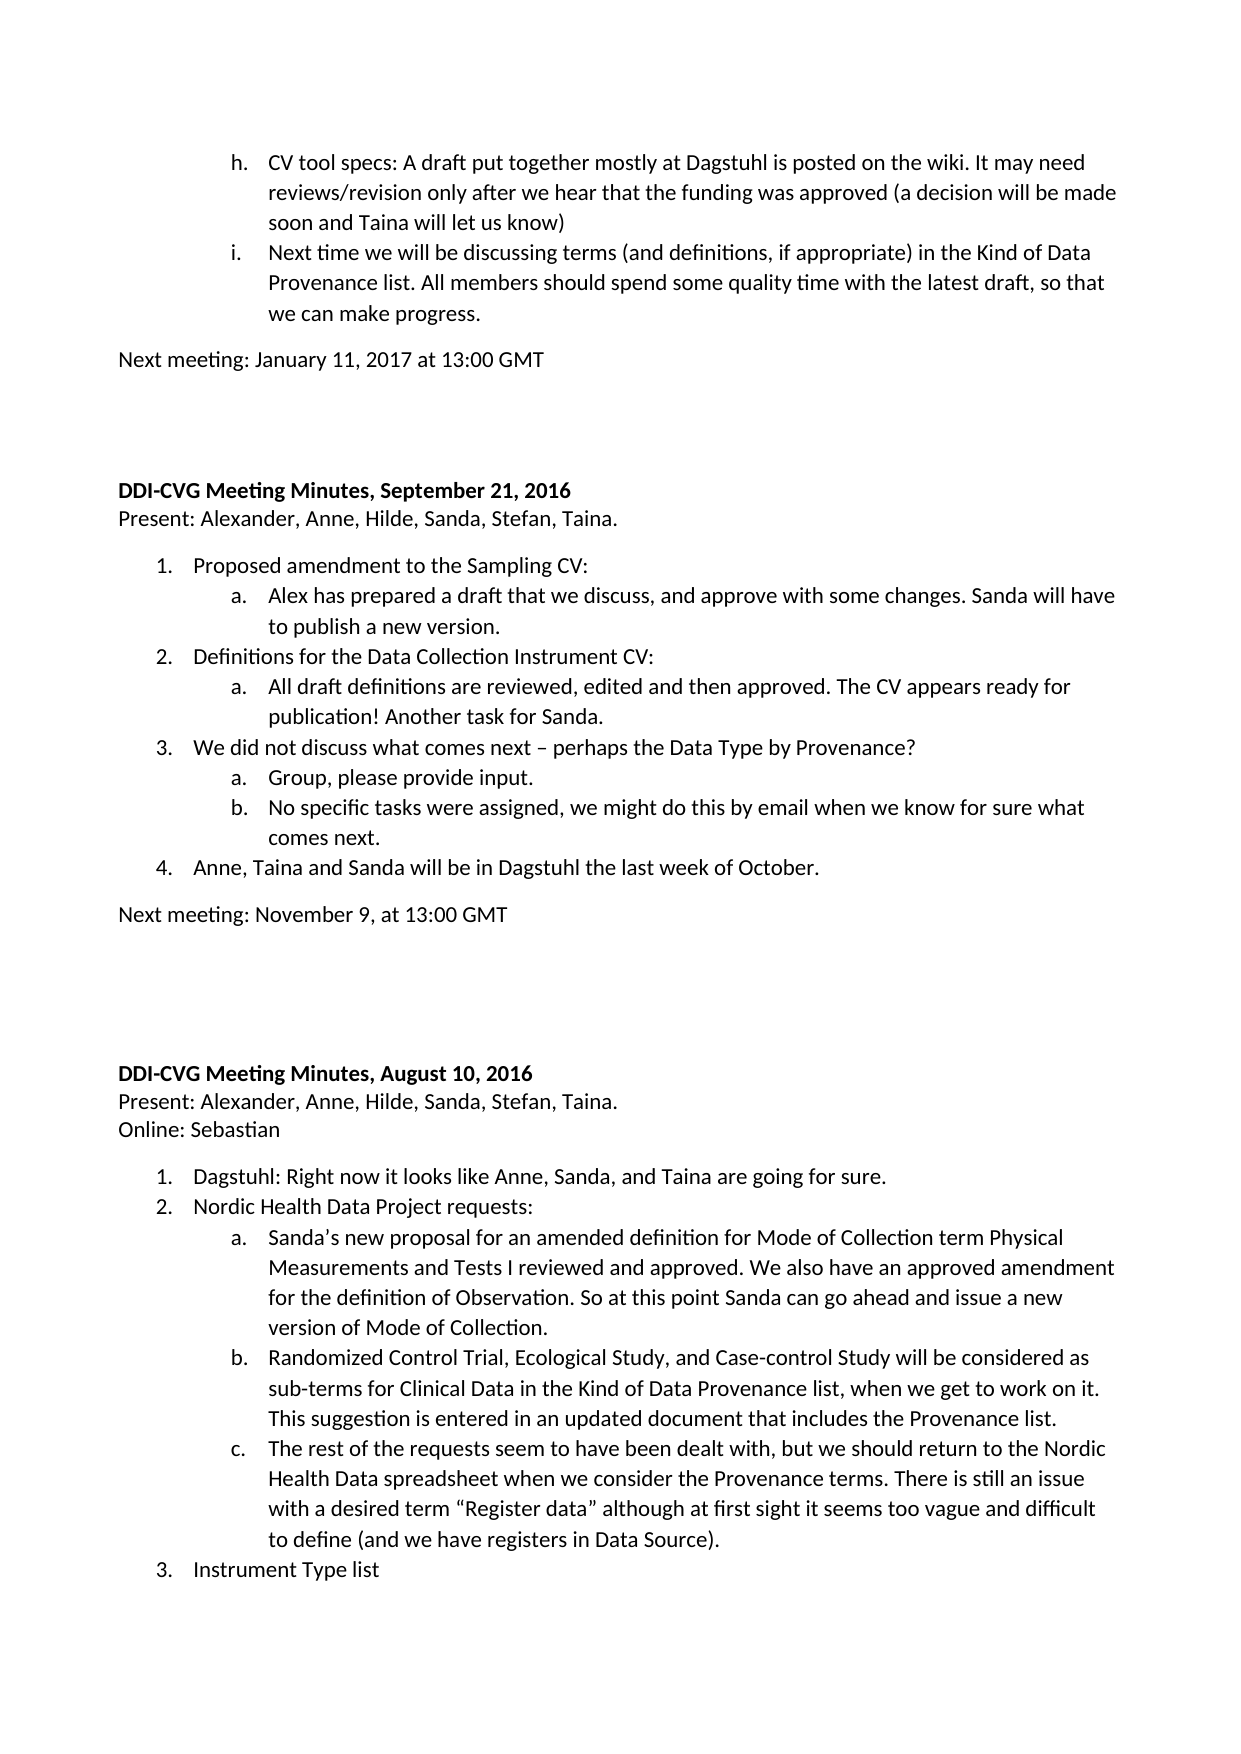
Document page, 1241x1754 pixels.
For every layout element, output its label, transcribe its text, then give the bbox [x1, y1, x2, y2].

text Online: Sebastian [118, 1115, 1122, 1143]
list CV tool specs: A draft put together mostly at Dagstuhl is posted on the wiki. It may need reviews/revision only after we hear that the funding was approved (a decision will be made soon and Taina will let us know) [231, 148, 1122, 236]
list Alex has prepared a draft that we discuss, and approve with some changes. Sanda will have to publish a new version. [231, 582, 1122, 640]
text Next meeting: January 11, 2017 at 13:00 GMT [118, 346, 1122, 373]
list Dagstuhl: Right now it looks like Anne, Sanda, and Taina are going for sure. [156, 1162, 1122, 1190]
list The rest of the requests seem to have been dealt with, but we should return to the Nordic Health Data spreadsheet when we consider the Provenance terms. There is still an issue with a desired term “Register data” although at first sight it seems too vague and difficult to define (and we have registers in Data Source). [231, 1434, 1122, 1553]
list Randomized Control Trial, Ecological Study, and Case-control Study will be considered as sub-terms for Clinical Data in the Kind of Data Provenance list, when we get to work on it. This suggestion is entered in an updated document that includes the Provenance list. [231, 1343, 1122, 1432]
text Present: Alexander, Anne, Hilde, Sanda, Stefan, Taina. [118, 504, 1122, 532]
list Instrument Type list [156, 1555, 1122, 1583]
list Sanda’s new proposal for an amended definition for Mode of Collection term Physical Measurements and Tests I reviewed and approved. We also have an approved amendment for the definition of Observation. So at this point Sanda can go ahead and issue a new version of Mode of Collection. [231, 1223, 1122, 1341]
text Next meeting: November 9, at 13:00 GMT [118, 900, 1122, 928]
text DDI-CVG Meeting Minutes, August 10, 2016 [118, 1059, 1122, 1087]
list Anne, Taina and Sanda will be in Dagstuhl the last week of October. [156, 853, 1122, 881]
text DDI-CVG Meeting Minutes, September 21, 2016 [118, 476, 1122, 504]
list Proposed amendment to the Sampling CV: [156, 551, 1122, 579]
list We did not discuss what comes next – perhaps the Data Type by Provenance? [156, 733, 1122, 761]
list No specific tasks were assigned, we might do this by email when we know for sure what comes next. [231, 793, 1122, 851]
list Definitions for the Data Collection Instrument CV: [156, 642, 1122, 670]
list Next time we will be discussing terms (and definitions, if appropriate) in the Kind of Data Provenance list. All members should spend some quality time with the latest draft, so that we can make progress. [231, 238, 1122, 327]
text Present: Alexander, Anne, Hilde, Sanda, Stefan, Taina. [118, 1087, 1122, 1115]
list Nordic Health Data Project requests: [156, 1192, 1122, 1220]
list Group, please provide input. [231, 763, 1122, 791]
list All draft definitions are reviewed, edited and then approved. The CV appears ready for publication! Another task for Sanda. [231, 672, 1122, 730]
